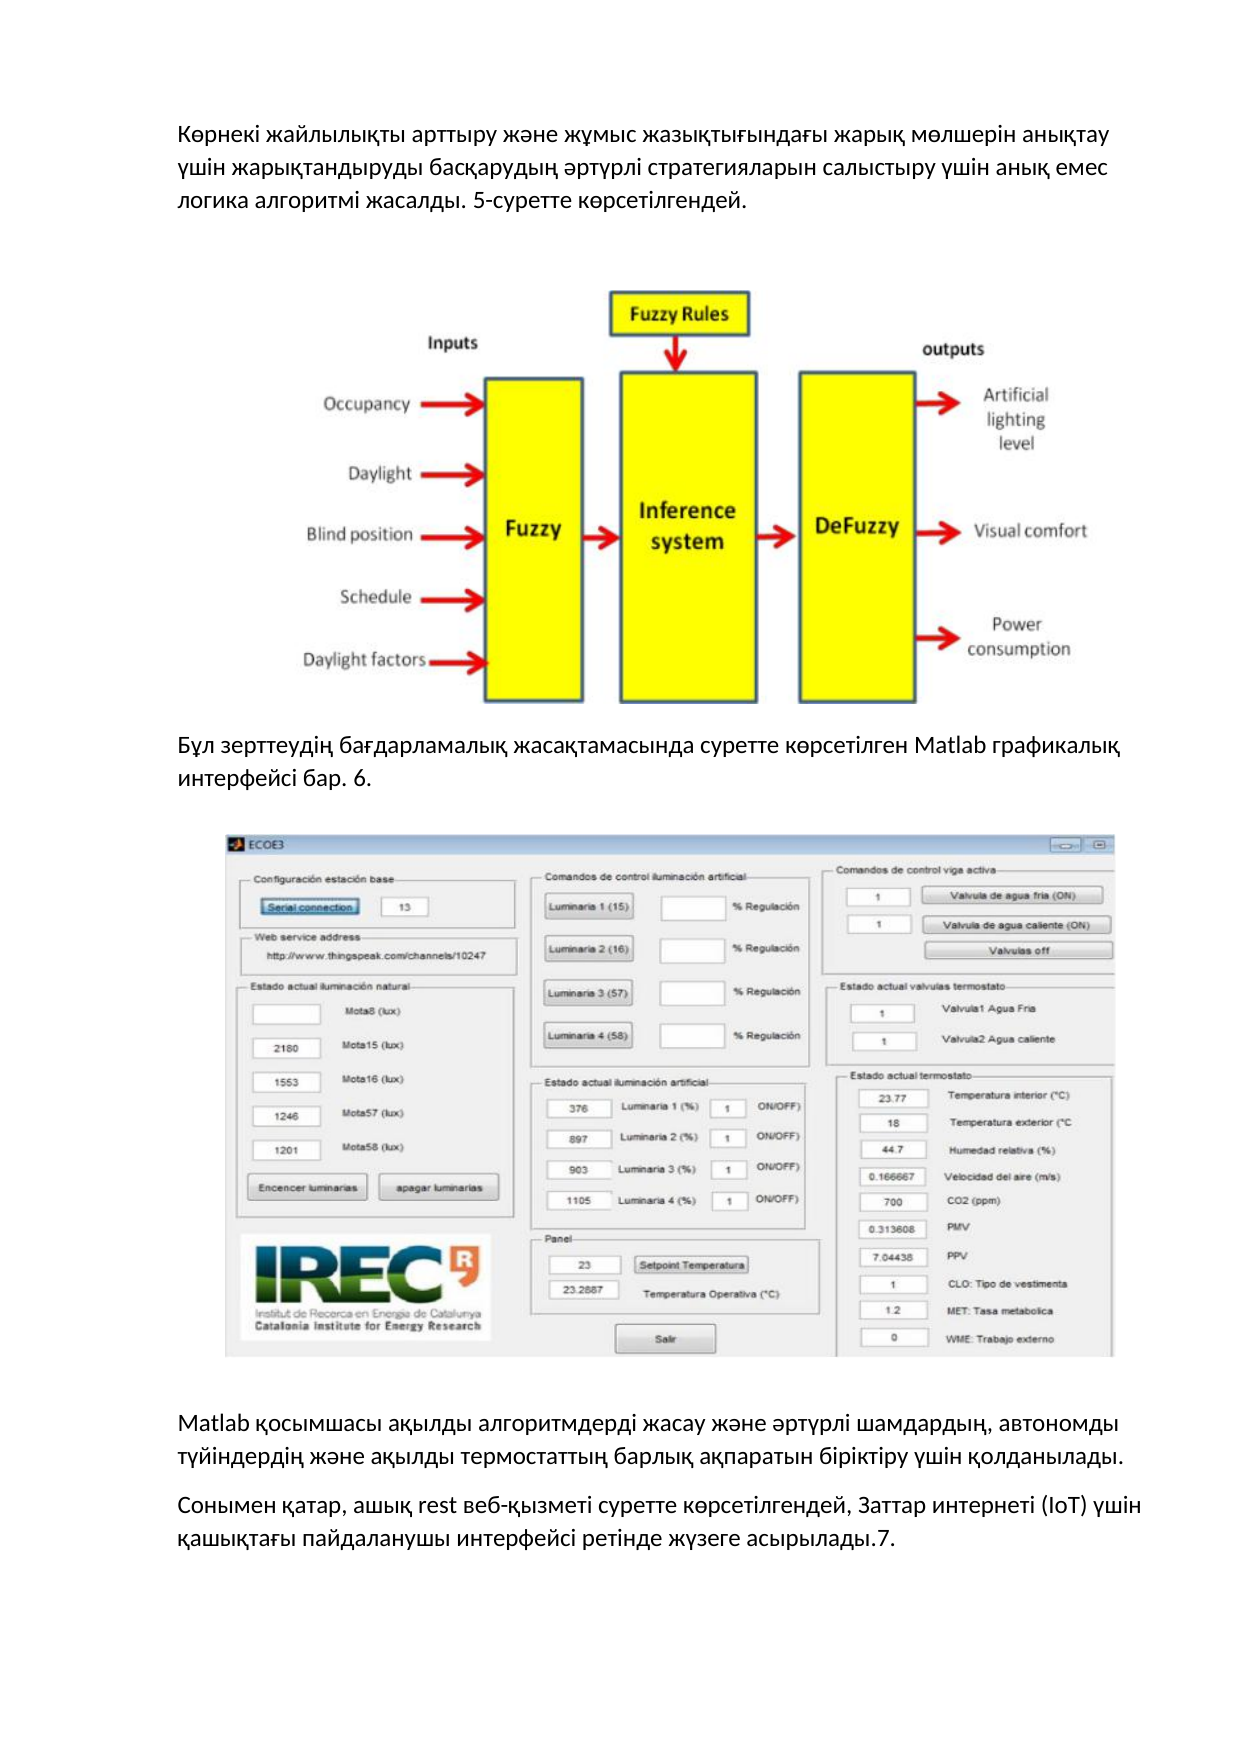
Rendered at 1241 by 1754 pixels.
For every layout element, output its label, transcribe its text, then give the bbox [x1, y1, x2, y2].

text Matlab қосымшасы ақылды алгоритмдерді жасау және әртүрлі шамдардың, автономды түйіндердің және ақылды термостаттың барлық ақпаратын біріктіру үшін қолданылады. [177, 1407, 1152, 1470]
text Бұл зерттеудің бағдарламалық жасақтамасында суретте көрсетілген Matlab графикалық интерфейсі бар. 6. [177, 729, 1152, 793]
picture [254, 290, 1107, 704]
text Сонымен қатар, ашық rest веб-қызметі суретте көрсетілгендей, Заттар интернеті (IoT) үшін қашықтағы пайдаланушы интерфейсі ретінде жүзеге асырылады.7. [177, 1489, 1152, 1553]
picture [225, 834, 1116, 1358]
text Көрнекі жайлылықты арттыру және жұмыс жазықтығындағы жарық мөлшерін анықтау үшін жарықтандыруды басқарудың әртүрлі стратегияларын салыстыру үшін анық емес логика алгоритмі жасалды. 5-суретте көрсетілгендей. [177, 118, 1152, 214]
